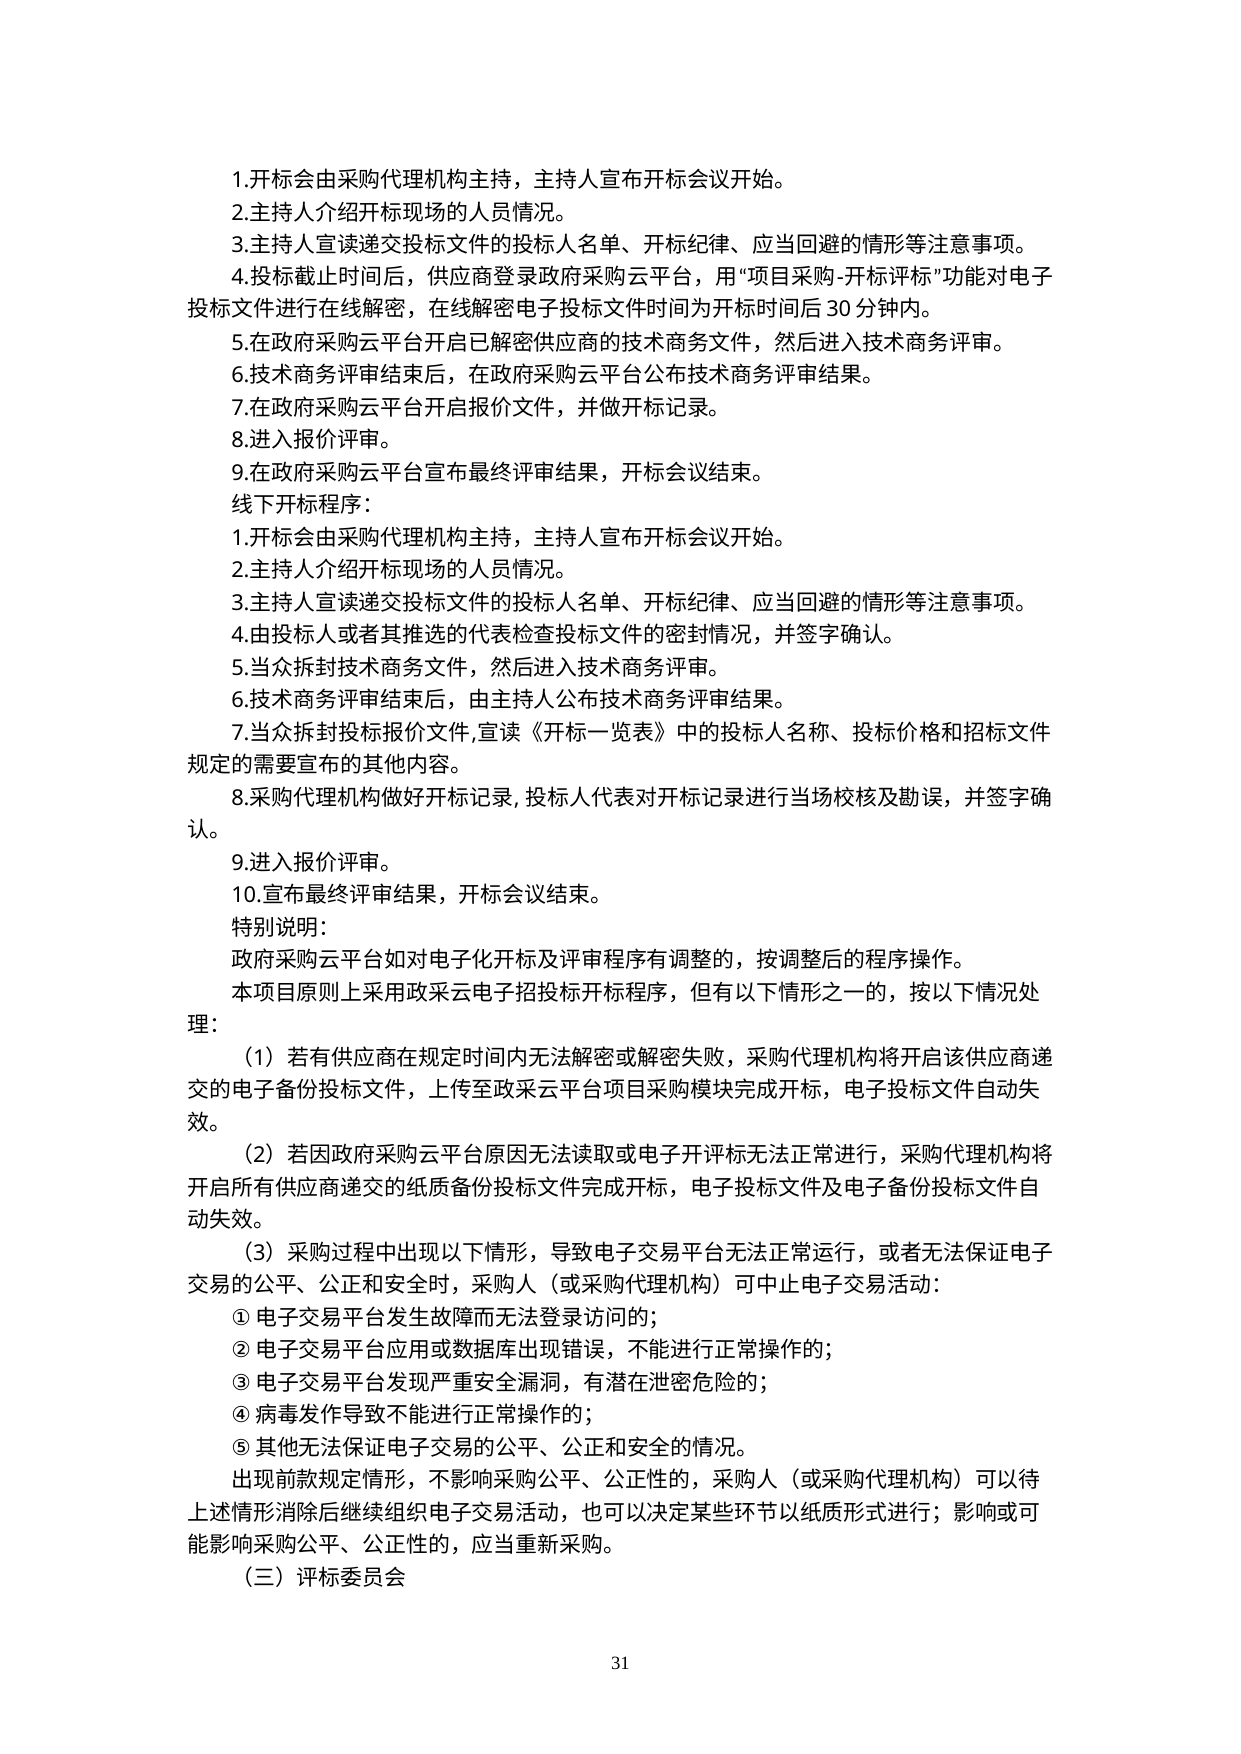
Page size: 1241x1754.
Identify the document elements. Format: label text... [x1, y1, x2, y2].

text 政府采购云平台如对电子化开标及评审程序有调整的，按调整后的程序操作。 [187, 942, 1053, 974]
text 2.主持人介绍开标现场的人员情况。 [187, 194, 1053, 227]
text 9.在政府采购云平台宣布最终评审结果，开标会议结束。 [187, 454, 1053, 487]
text 线下开标程序： [187, 487, 1053, 519]
text 出现前款规定情形，不影响采购公平、公正性的，采购人（或采购代理机构）可以待上述情形消除后继续组织电子交易活动，也可以决定某些环节以纸质形式进行；影响或可能影响采购公平、公正性的，应当重新采购。 [187, 1462, 1053, 1559]
text ②电子交易平台应用或数据库出现错误，不能进行正常操作的； [187, 1332, 1053, 1364]
text 1.开标会由采购代理机构主持，主持人宣布开标会议开始。 [187, 162, 1053, 194]
text 6.技术商务评审结束后，由主持人公布技术商务评审结果。 [187, 682, 1053, 714]
text 6.技术商务评审结束后，在政府采购云平台公布技术商务评审结果。 [187, 357, 1053, 389]
text 5.当众拆封技术商务文件，然后进入技术商务评审。 [187, 649, 1053, 682]
text 8.采购代理机构做好开标记录, 投标人代表对开标记录进行当场校核及勘误，并签字确认。 [187, 779, 1053, 844]
text （2）若因政府采购云平台原因无法读取或电子开评标无法正常进行，采购代理机构将开启所有供应商递交的纸质备份投标文件完成开标，电子投标文件及电子备份投标文件自动失效。 [187, 1137, 1053, 1234]
text 7.在政府采购云平台开启报价文件，并做开标记录。 [187, 389, 1053, 422]
text 特别说明： [187, 909, 1053, 942]
text 1.开标会由采购代理机构主持，主持人宣布开标会议开始。 [187, 519, 1053, 552]
text 3.主持人宣读递交投标文件的投标人名单、开标纪律、应当回避的情形等注意事项。 [187, 584, 1053, 617]
text （三）评标委员会 [187, 1559, 1053, 1592]
text 5.在政府采购云平台开启已解密供应商的技术商务文件，然后进入技术商务评审。 [187, 324, 1053, 357]
text 本项目原则上采用政采云电子招投标开标程序，但有以下情形之一的，按以下情况处理： [187, 974, 1053, 1039]
text 3.主持人宣读递交投标文件的投标人名单、开标纪律、应当回避的情形等注意事项。 [187, 227, 1053, 259]
text 2.主持人介绍开标现场的人员情况。 [187, 552, 1053, 584]
text 10.宣布最终评审结果，开标会议结束。 [187, 877, 1053, 909]
text 8.进入报价评审。 [187, 422, 1053, 454]
text （1）若有供应商在规定时间内无法解密或解密失败，采购代理机构将开启该供应商递交的电子备份投标文件，上传至政采云平台项目采购模块完成开标，电子投标文件自动失效。 [187, 1039, 1053, 1137]
text 4.投标截止时间后，供应商登录政府采购云平台，用“项目采购-开标评标”功能对电子投标文件进行在线解密，在线解密电子投标文件时间为开标时间后30分钟内。 [187, 259, 1053, 324]
text （3）采购过程中出现以下情形，导致电子交易平台无法正常运行，或者无法保证电子交易的公平、公正和安全时，采购人（或采购代理机构）可中止电子交易活动： [187, 1234, 1053, 1299]
text ⑤其他无法保证电子交易的公平、公正和安全的情况。 [187, 1429, 1053, 1462]
text ④病毒发作导致不能进行正常操作的； [187, 1397, 1053, 1429]
text 7.当众拆封投标报价文件,宣读《开标一览表》中的投标人名称、投标价格和招标文件规定的需要宣布的其他内容。 [187, 714, 1053, 779]
text ③电子交易平台发现严重安全漏洞，有潜在泄密危险的； [187, 1364, 1053, 1397]
text ①电子交易平台发生故障而无法登录访问的； [187, 1299, 1053, 1332]
text 9.进入报价评审。 [187, 844, 1053, 877]
text 4.由投标人或者其推选的代表检查投标文件的密封情况，并签字确认。 [187, 617, 1053, 649]
